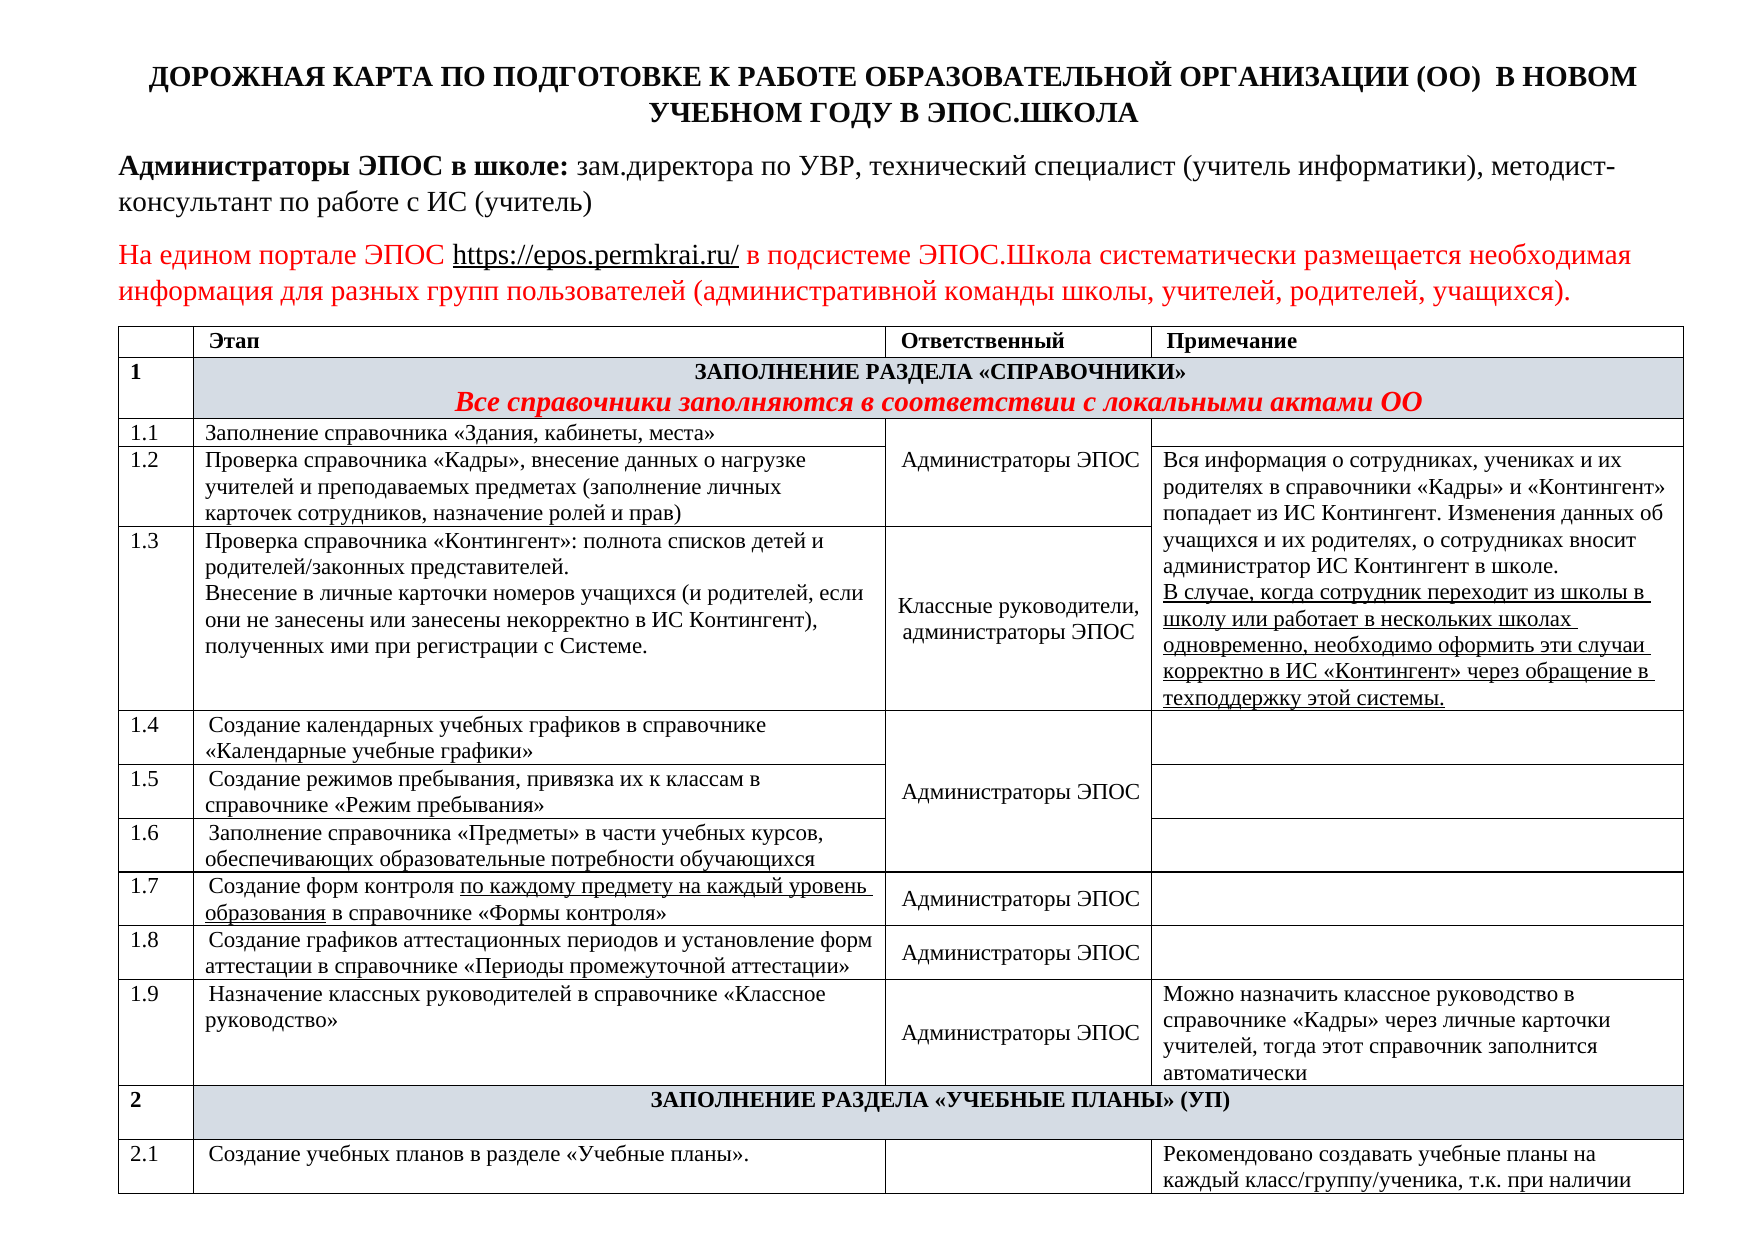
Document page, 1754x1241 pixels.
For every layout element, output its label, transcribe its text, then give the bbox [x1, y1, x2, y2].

table_cell [1152, 765, 1683, 818]
table_cell Проверка справочника «Кадры», внесение данных о нагрузке учителей и преподаваемых предметах (заполнение личных карточек сотрудников, назначение ролей и прав) [194, 447, 885, 526]
table_cell Создание календарных учебных графиков в справочнике «Календарные учебные графики» [194, 711, 885, 764]
table_cell 2.1 [119, 1140, 193, 1193]
table_cell Проверка справочника «Контингент»: полнота списков детей и родителей/законных представителей. Внесение в личные карточки номеров учащихся (и родителей, если они не занесены или занесены некорректно в ИС Контингент), полученных ими при регистрации с Системе. [194, 527, 885, 710]
table_cell 1.7 [119, 873, 193, 925]
table_cell Заполнение справочника «Здания, кабинеты, места» [194, 419, 885, 446]
text На едином портале ЭПОС https://epos.permkrai.ru/ в подсистеме ЭПОС.Школа систематически размещается необходимая информация для разных групп пользователей (административной команды школы, учителей, родителей, учащихся). [118, 237, 1668, 307]
table_cell 1.3 [119, 527, 193, 710]
table_cell Классные руководители, администраторы ЭПОС [886, 527, 1151, 710]
table_cell Администраторы ЭПОС [886, 926, 1151, 979]
table_header Этап [194, 327, 885, 357]
table_cell 2 [119, 1086, 193, 1139]
table_cell 1.4 [119, 711, 193, 764]
table_cell 1.1 [119, 419, 193, 446]
table_cell [1152, 711, 1683, 764]
table_cell ЗАПОЛНЕНИЕ РАЗДЕЛА «УЧЕБНЫЕ ПЛАНЫ» (УП) [194, 1086, 1683, 1139]
table_cell Вся информация о сотрудниках, учениках и их родителях в справочники «Кадры» и «Контингент» попадает из ИС Контингент. Изменения данных об учащихся и их родителях, о сотрудниках вносит администратор ИС Контингент в школе. В случае, когда сотрудник переходит из школы в школу или работает в нескольких школах одновременно, необходимо оформить эти случаи корректно в ИС «Контингент» через обращение в техподдержку этой системы. [1152, 447, 1683, 710]
table_header [119, 327, 193, 357]
table_cell 1.2 [119, 447, 193, 526]
table_cell Создание форм контроля по каждому предмету на каждый уровень образования в справочнике «Формы контроля» [194, 873, 885, 925]
table_cell Назначение классных руководителей в справочнике «Классное руководство» [194, 980, 885, 1085]
table_cell Администраторы ЭПОС [886, 419, 1151, 526]
table_cell [1152, 873, 1683, 925]
table_header Ответственный [886, 327, 1151, 357]
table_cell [1152, 1140, 1683, 1193]
table_cell Создание режимов пребывания, привязка их к классам в справочнике «Режим пребывания» [194, 765, 885, 818]
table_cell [194, 1140, 885, 1193]
table_cell Администраторы ЭПОС [886, 711, 1151, 871]
table_cell 1.5 [119, 765, 193, 818]
table_cell Можно назначить классное руководство в справочнике «Кадры» через личные карточки учителей, тогда этот справочник заполнится автоматически [1152, 980, 1683, 1085]
table_cell Создание графиков аттестационных периодов и установление форм аттестации в справочнике «Периоды промежуточной аттестации» [194, 926, 885, 979]
text Администраторы ЭПОС в школе: зам.директора по УВР, технический специалист (учитель информатики), методист-консультант по работе с ИС (учитель) [118, 148, 1668, 218]
table_cell 1.8 [119, 926, 193, 979]
table_cell ЗАПОЛНЕНИЕ РАЗДЕЛА «СПРАВОЧНИКИ» Все справочники заполняются в соответствии с локальными актами ОО [194, 358, 1683, 418]
table_cell [1152, 819, 1683, 871]
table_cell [886, 1140, 1151, 1193]
text ДОРОЖНАЯ КАРТА ПО ПОДГОТОВКЕ К РАБОТЕ ОБРАЗОВАТЕЛЬНОЙ ОРГАНИЗАЦИИ (ОО) В НОВОМ УЧЕБНОМ ГОДУ В ЭПОС.ШКОЛА [118, 59, 1668, 129]
table_cell [1152, 419, 1683, 446]
table_cell [1152, 926, 1683, 979]
table_header Примечание [1152, 327, 1683, 357]
table_cell Администраторы ЭПОС [886, 980, 1151, 1085]
table_cell 1.6 [119, 819, 193, 871]
table_cell 1.9 [119, 980, 193, 1085]
table_cell Заполнение справочника «Предметы» в части учебных курсов, обеспечивающих образовательные потребности обучающихся [194, 819, 885, 871]
table_cell 1 [119, 358, 193, 418]
table_cell Администраторы ЭПОС [886, 873, 1151, 925]
